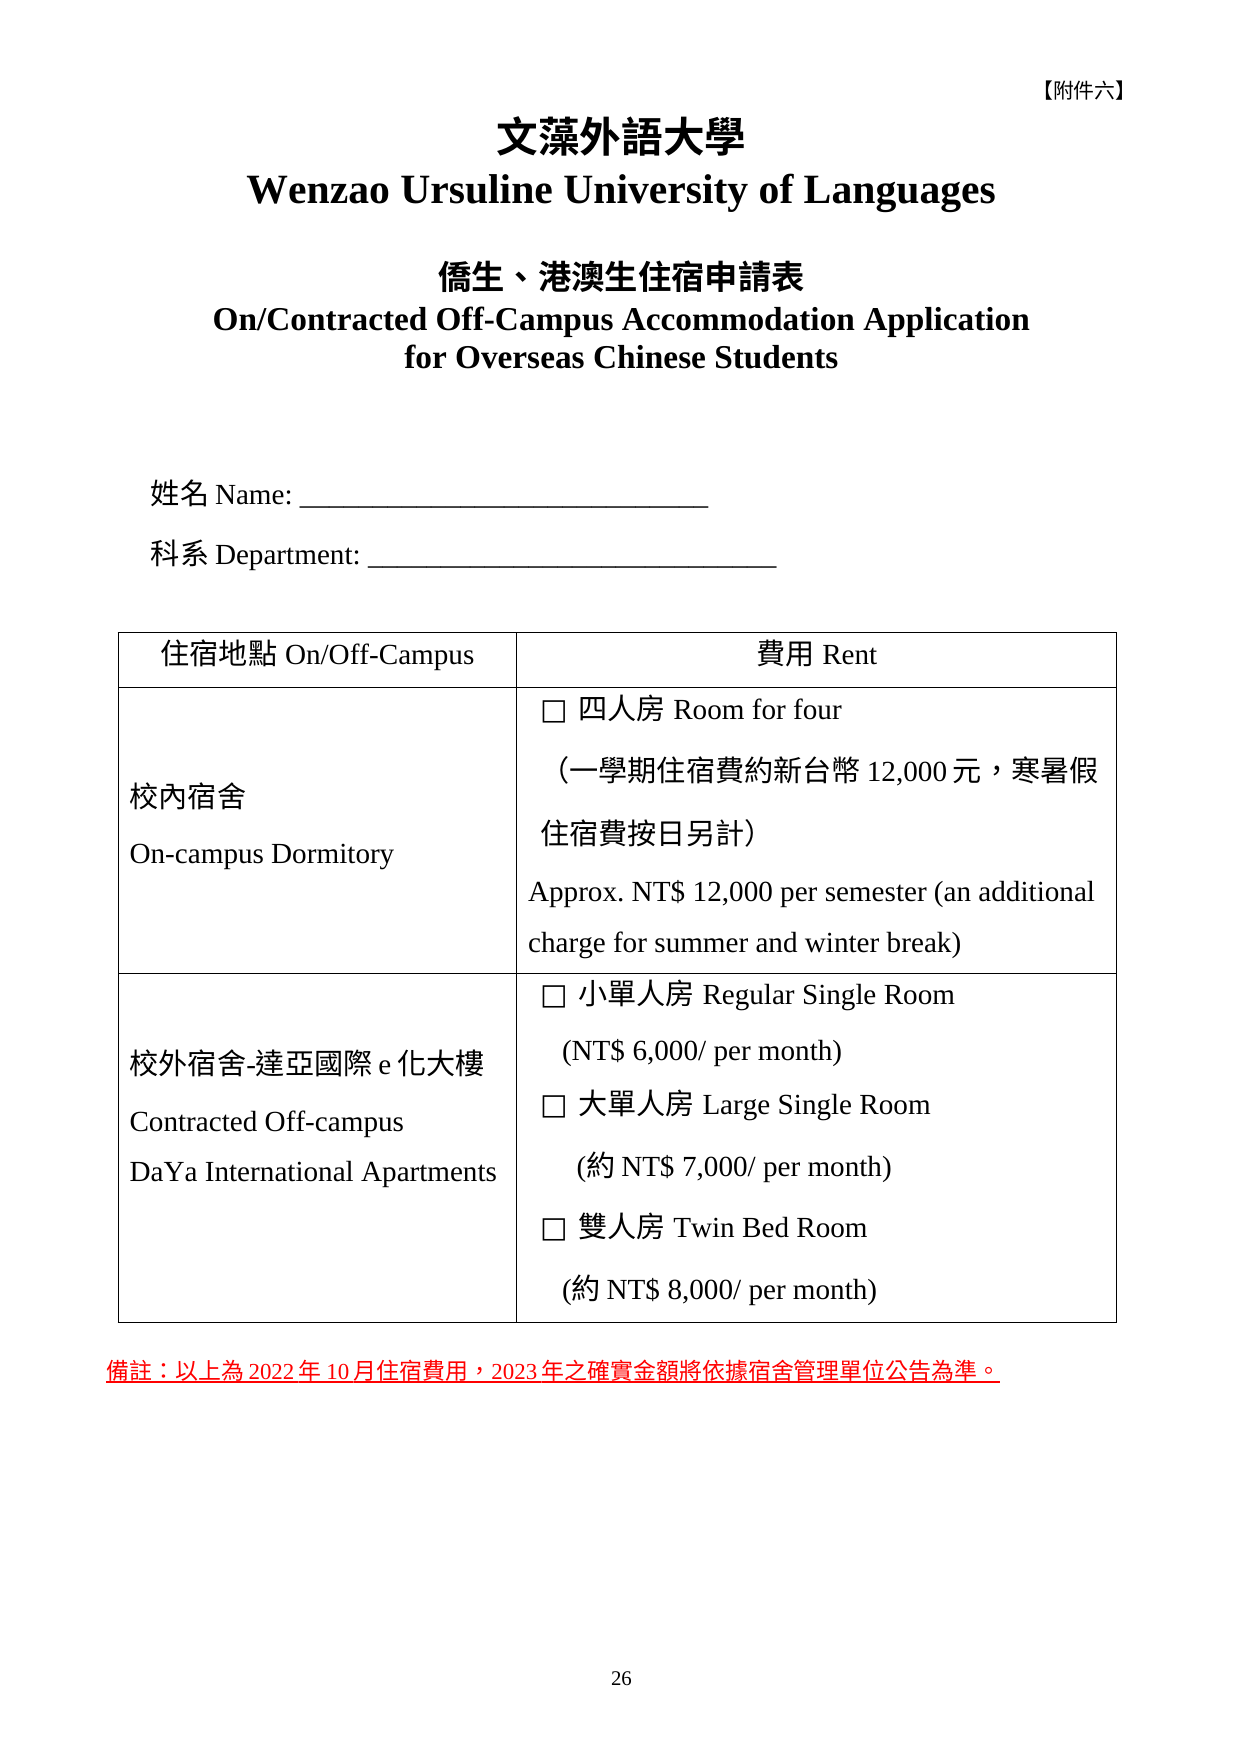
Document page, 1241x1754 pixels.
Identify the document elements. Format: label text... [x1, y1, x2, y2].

text 文藻外語大學 [106, 104, 1136, 164]
table_header 費用 Rent [517, 633, 1116, 687]
table_cell 校內宿舍 On-campus Dormitory [119, 688, 516, 972]
text On/Contracted Off-Campus Accommodation Application [106, 299, 1136, 337]
table_cell 四人房 Room for four （一學期住宿費約新台幣12,000元，寒暑假住宿費按日另計） Approx. NT$ 12,000 per semester (an additional charge for summer and winter break) [517, 688, 1116, 972]
text 備註：以上為2022年10月住宿費用，2023年之確實金額將依據宿舍管理單位公告為準。 [106, 1352, 1136, 1386]
text 僑生、港澳生住宿申請表 [106, 251, 1136, 299]
text 【附件六】 [106, 74, 1136, 104]
text 科系Department: ____________________________ [106, 533, 1136, 573]
text Wenzao Ursuline University of Languages [106, 164, 1136, 212]
text 姓名Name: ____________________________ [106, 473, 1136, 513]
table_cell 小單人房 Regular Single Room (NT$ 6,000/ per month) 大單人房 Large Single Room (約NT$ 7,000/ per month) 雙人房 Twin Bed Room (約NT$ 8,000/ per month) [517, 974, 1116, 1322]
text for Overseas Chinese Students [106, 337, 1136, 376]
table_cell 校外宿舍-達亞國際e化大樓 Contracted Off-campus DaYa International Apartments [119, 974, 516, 1322]
table_header 住宿地點 On/Off-Campus [119, 633, 516, 687]
